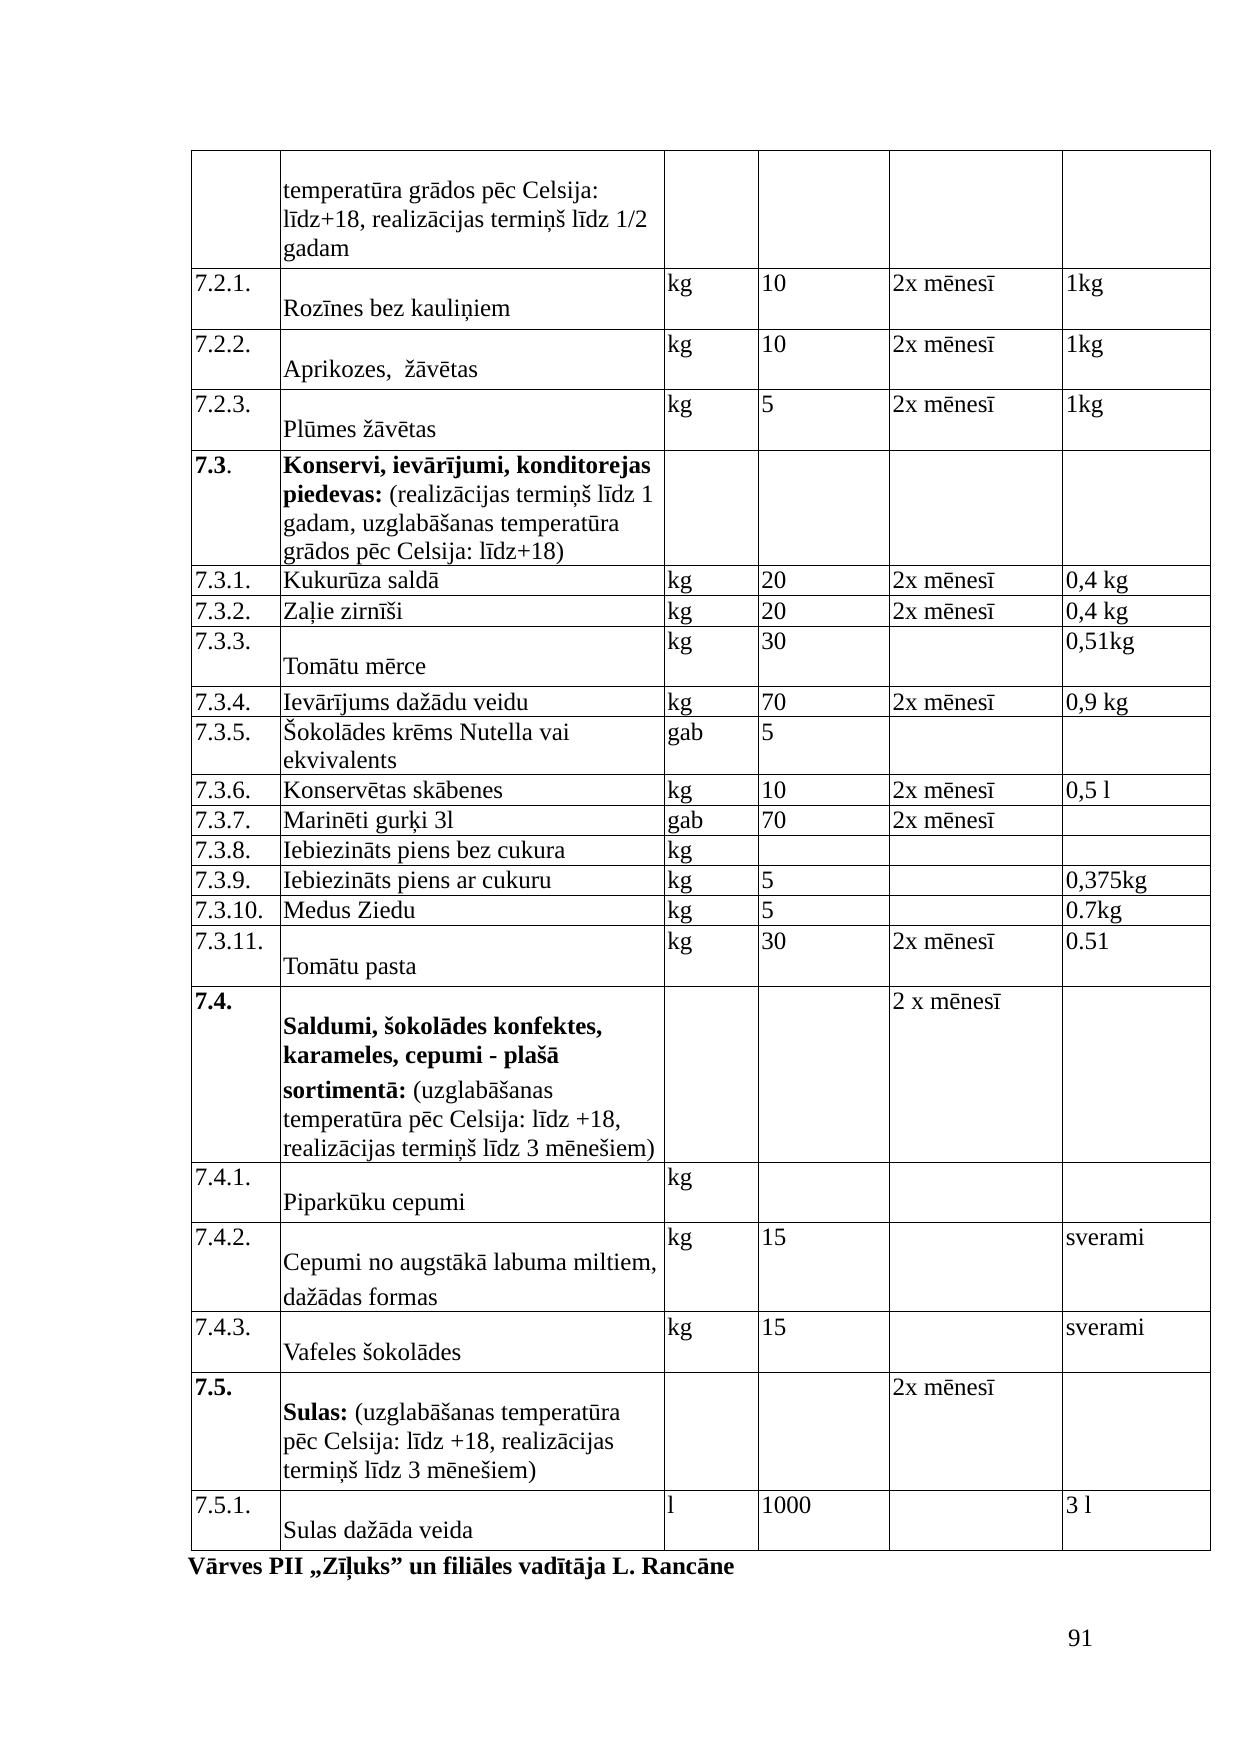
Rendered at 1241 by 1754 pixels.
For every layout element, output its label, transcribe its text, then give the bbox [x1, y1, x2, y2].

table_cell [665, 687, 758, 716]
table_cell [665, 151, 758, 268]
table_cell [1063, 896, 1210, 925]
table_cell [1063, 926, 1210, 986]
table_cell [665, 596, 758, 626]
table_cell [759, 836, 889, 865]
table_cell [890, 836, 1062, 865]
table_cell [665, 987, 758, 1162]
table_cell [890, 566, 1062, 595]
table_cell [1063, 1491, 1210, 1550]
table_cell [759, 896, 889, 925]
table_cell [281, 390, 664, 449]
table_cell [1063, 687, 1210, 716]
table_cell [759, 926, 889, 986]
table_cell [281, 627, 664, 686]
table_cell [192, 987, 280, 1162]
text Vārves PII „Zīļuks” un filiāles vadītāja L. Rancāne [187, 1551, 1093, 1579]
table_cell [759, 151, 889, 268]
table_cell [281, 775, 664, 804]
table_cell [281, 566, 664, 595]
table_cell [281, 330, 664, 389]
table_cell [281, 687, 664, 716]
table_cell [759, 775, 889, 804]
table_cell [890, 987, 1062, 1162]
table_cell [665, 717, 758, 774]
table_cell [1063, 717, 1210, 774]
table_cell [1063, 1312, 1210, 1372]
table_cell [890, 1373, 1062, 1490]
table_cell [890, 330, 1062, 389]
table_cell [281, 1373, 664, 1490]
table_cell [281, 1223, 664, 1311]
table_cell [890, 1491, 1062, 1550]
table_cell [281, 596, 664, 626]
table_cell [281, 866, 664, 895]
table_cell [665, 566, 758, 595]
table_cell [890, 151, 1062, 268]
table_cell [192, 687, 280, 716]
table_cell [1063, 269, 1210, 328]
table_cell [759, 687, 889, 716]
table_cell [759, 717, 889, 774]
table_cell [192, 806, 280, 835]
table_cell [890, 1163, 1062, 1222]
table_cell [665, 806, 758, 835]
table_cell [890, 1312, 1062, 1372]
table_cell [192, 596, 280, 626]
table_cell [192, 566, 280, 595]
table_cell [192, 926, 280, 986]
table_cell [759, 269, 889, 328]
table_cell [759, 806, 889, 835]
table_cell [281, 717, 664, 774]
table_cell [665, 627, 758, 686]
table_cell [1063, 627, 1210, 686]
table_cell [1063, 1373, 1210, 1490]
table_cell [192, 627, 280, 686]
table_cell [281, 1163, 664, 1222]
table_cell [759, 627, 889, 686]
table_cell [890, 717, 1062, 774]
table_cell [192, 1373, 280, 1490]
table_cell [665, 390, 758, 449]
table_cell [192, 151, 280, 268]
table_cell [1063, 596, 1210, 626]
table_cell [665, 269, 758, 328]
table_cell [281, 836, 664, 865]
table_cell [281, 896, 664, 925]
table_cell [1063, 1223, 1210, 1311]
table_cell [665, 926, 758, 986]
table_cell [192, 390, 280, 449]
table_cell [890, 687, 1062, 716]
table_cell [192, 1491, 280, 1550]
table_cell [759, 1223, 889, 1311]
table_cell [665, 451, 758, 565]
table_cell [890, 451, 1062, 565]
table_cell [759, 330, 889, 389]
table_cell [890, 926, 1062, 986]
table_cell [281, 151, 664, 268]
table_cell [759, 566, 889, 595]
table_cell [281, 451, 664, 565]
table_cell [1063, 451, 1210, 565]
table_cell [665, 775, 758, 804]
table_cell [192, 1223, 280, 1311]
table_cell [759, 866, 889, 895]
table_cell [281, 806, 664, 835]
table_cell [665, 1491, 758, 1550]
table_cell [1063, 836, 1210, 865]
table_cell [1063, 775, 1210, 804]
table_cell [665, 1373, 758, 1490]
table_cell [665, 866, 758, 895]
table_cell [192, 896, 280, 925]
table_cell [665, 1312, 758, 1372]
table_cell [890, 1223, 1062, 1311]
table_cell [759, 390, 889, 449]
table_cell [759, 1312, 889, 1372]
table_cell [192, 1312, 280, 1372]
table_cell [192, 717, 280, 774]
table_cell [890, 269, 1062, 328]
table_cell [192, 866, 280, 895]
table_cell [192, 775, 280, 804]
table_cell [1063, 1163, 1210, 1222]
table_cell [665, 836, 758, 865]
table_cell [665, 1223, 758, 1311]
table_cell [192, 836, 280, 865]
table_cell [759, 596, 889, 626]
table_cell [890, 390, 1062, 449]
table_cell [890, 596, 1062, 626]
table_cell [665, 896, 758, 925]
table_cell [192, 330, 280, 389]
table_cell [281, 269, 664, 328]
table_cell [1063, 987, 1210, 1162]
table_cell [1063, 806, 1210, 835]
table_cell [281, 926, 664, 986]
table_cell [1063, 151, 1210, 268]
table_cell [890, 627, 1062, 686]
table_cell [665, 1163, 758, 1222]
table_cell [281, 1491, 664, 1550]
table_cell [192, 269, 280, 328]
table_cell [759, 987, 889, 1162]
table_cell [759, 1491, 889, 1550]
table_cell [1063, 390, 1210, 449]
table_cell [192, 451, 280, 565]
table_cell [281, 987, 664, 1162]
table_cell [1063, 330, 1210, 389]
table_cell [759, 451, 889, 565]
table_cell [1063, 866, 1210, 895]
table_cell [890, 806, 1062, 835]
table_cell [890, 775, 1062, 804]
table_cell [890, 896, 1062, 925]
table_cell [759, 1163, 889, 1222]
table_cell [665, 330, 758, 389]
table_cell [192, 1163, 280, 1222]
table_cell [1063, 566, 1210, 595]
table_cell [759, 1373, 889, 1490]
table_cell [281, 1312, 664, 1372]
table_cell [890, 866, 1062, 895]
